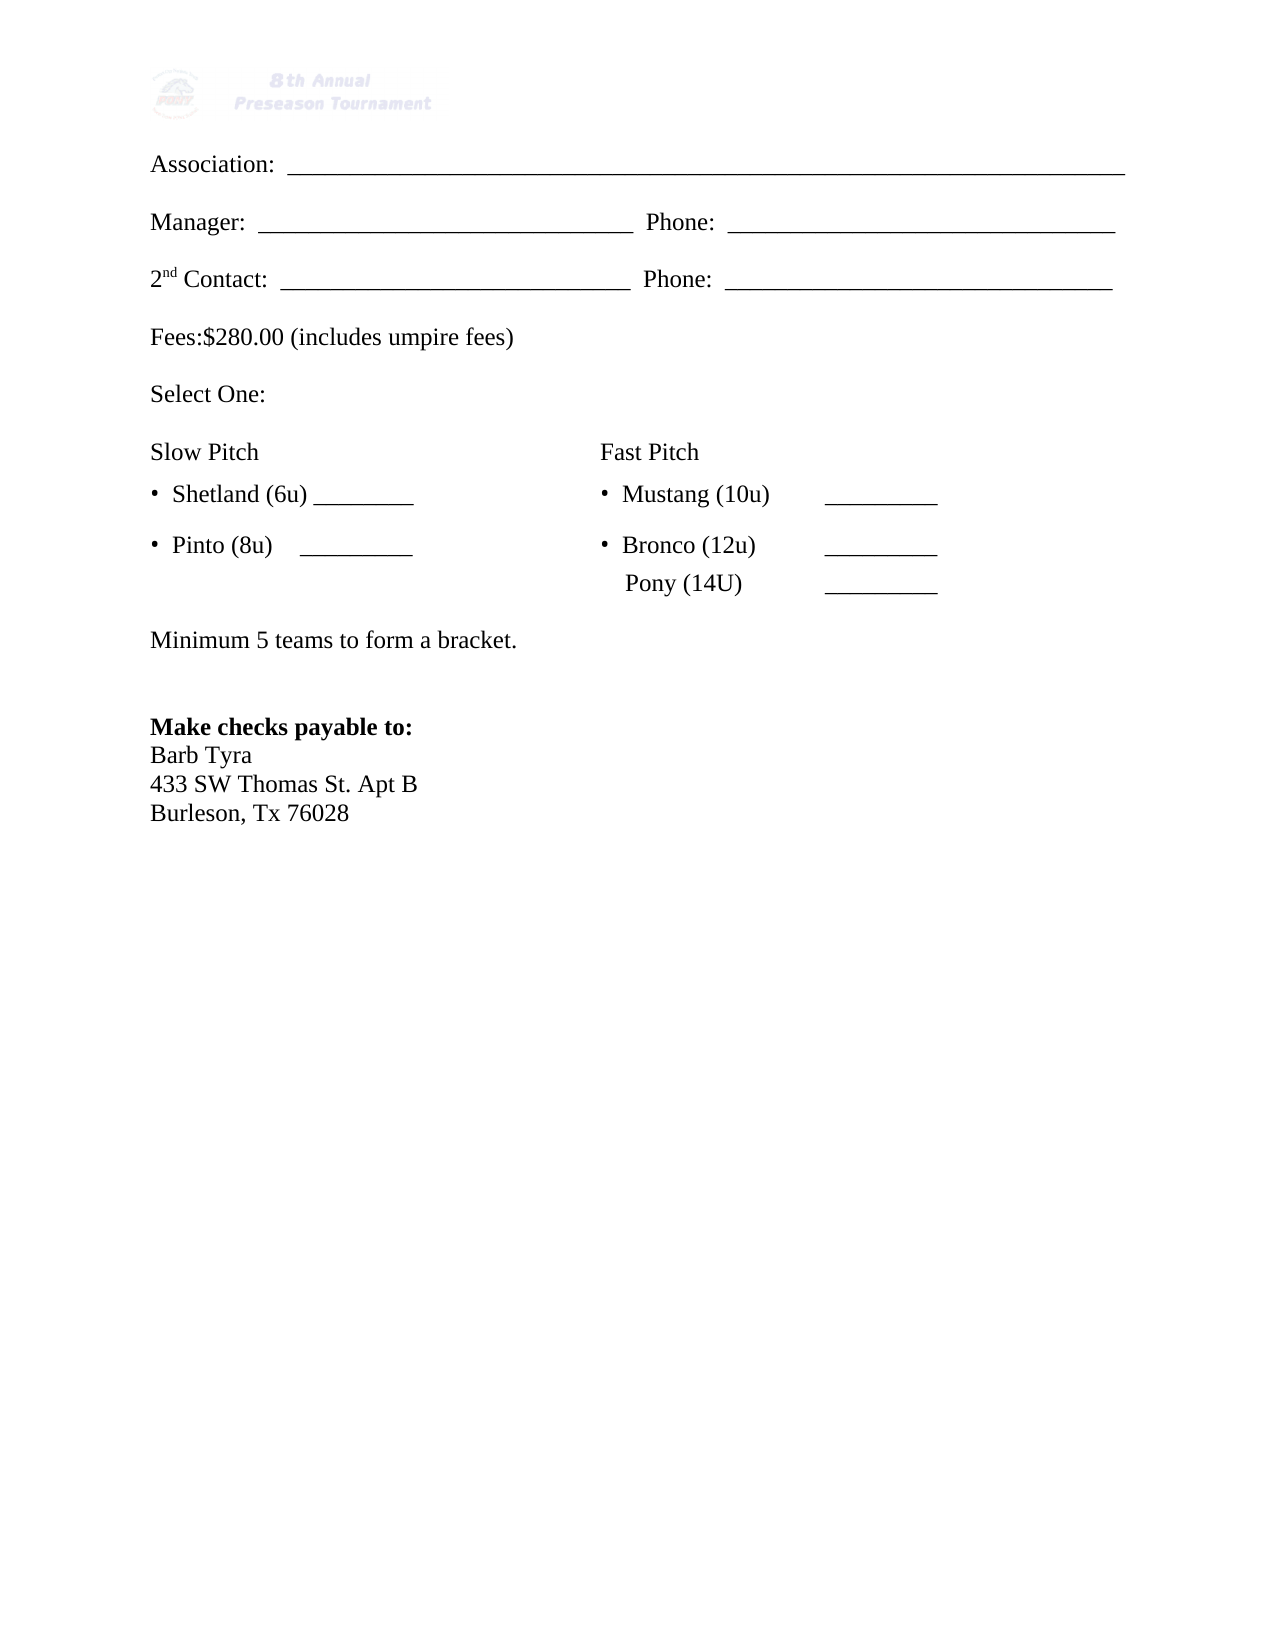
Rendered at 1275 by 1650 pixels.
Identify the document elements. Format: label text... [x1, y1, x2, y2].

text Manager: ______________________________ Phone: _______________________________ [150, 207, 1125, 236]
text Burleson, Tx 76028 [150, 798, 1125, 827]
text 2nd Contact: ____________________________ Phone: _______________________________ [150, 264, 1125, 293]
text Association: ___________________________________________________________________ [150, 149, 1125, 178]
text • Pinto (8u) _________ • Bronco (12u) _________ [150, 517, 1125, 568]
text Barb Tyra [150, 741, 1125, 769]
text 433 SW Thomas St. Apt B [150, 769, 1125, 798]
text Slow Pitch Fast Pitch [150, 437, 1125, 466]
text Select One: [150, 379, 1125, 408]
picture [150, 67, 449, 121]
text Minimum 5 teams to form a bracket. [150, 626, 1125, 654]
text Pony (14U) _________ [525, 568, 1125, 597]
text Fees:$280.00 (includes umpire fees) [150, 322, 1125, 351]
text Make checks payable to: [150, 712, 1125, 741]
text • Shetland (6u) ________ • Mustang (10u) _________ [150, 466, 1125, 517]
